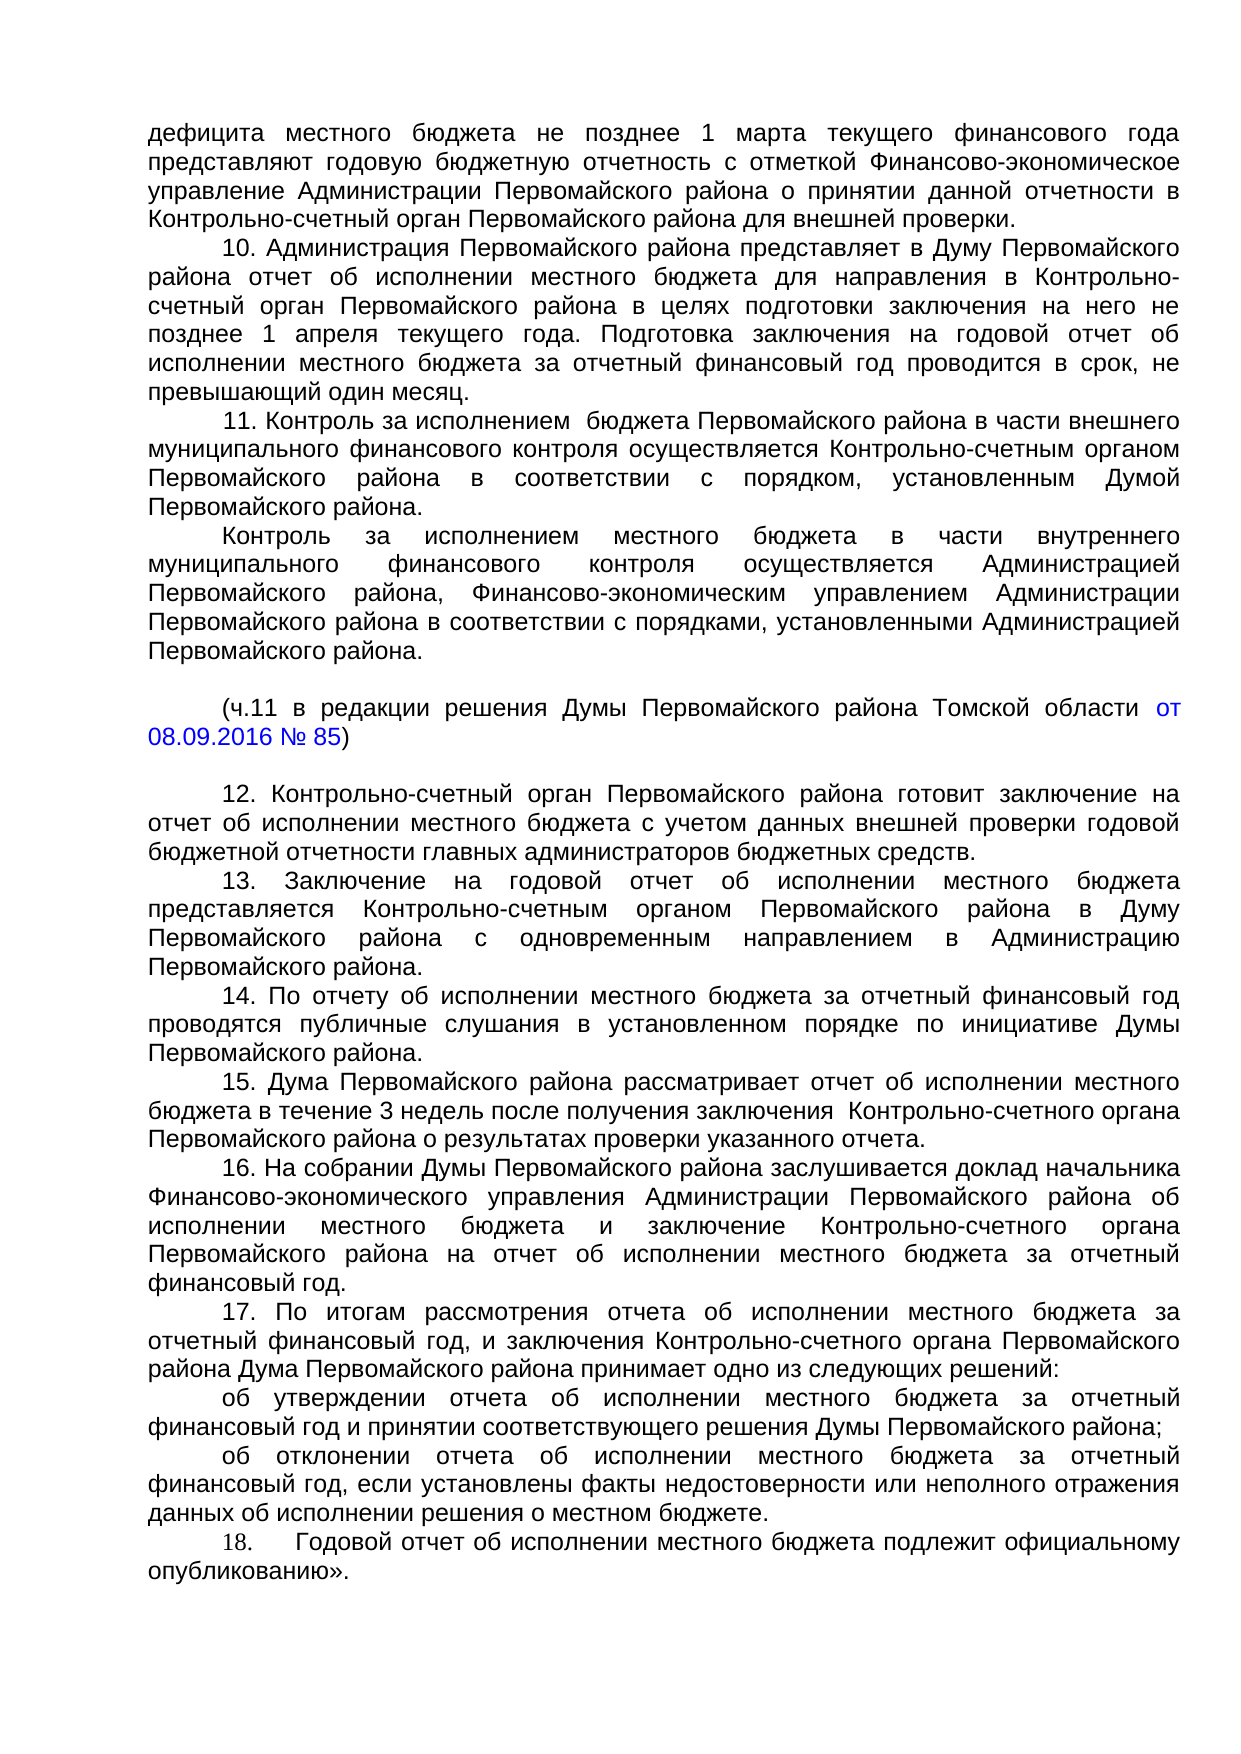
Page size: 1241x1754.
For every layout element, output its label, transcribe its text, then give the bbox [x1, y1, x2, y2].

text 14. По отчету об исполнении местного бюджета за отчетный финансовый год проводятся публичные слушания в установленном порядке по инициативе Думы Первомайского района. [148, 981, 1181, 1067]
text 16. На собрании Думы Первомайского района заслушивается доклад начальника Финансово-экономического управления Администрации Первомайского района об исполнении местного бюджета и заключение Контрольно-счетного органа Первомайского района на отчет об исполнении местного бюджета за отчетный финансовый год. [148, 1153, 1181, 1297]
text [148, 118, 1181, 233]
text Контроль за исполнением местного бюджета в части внутреннего муниципального финансового контроля осуществляется Администрацией Первомайского района, Финансово-экономическим управлением Администрации Первомайского района в соответствии с порядками, установленными Администрацией Первомайского района. [148, 521, 1181, 664]
text 17. По итогам рассмотрения отчета об исполнении местного бюджета за отчетный финансовый год, и заключения Контрольно-счетного органа Первомайского района Дума Первомайского района принимает одно из следующих решений: [148, 1297, 1181, 1383]
text об утверждении отчета об исполнении местного бюджета за отчетный финансовый год и принятии соответствующего решения Думы Первомайского района; [148, 1383, 1181, 1441]
text 12. Контрольно-счетный орган Первомайского района готовит заключение на отчет об исполнении местного бюджета с учетом данных внешней проверки годовой бюджетной отчетности главных администраторов бюджетных средств. [148, 779, 1181, 866]
text об отклонении отчета об исполнении местного бюджета за отчетный финансовый год, если установлены факты недостоверности или неполного отражения данных об исполнении решения о местном бюджете. [148, 1441, 1181, 1527]
text 15. Дума Первомайского района рассматривает отчет об исполнении местного бюджета в течение 3 недель после получения заключения Контрольно-счетного органа Первомайского района о результатах проверки указанного отчета. [148, 1067, 1181, 1153]
text (ч.11 в редакции решения Думы Первомайского района Томской области от 08.09.2016 № 85) [148, 693, 1181, 751]
text 11. Контроль за исполнением бюджета Первомайского района в части внешнего муниципального финансового контроля осуществляется Контрольно-счетным органом Первомайского района в соответствии с порядком, установленным Думой Первомайского района. [148, 406, 1181, 521]
list Годовой отчет об исполнении местного бюджета подлежит официальному опубликованию». [148, 1527, 1181, 1584]
text 13. Заключение на годовой отчет об исполнении местного бюджета представляется Контрольно-счетным органом Первомайского района в Думу Первомайского района с одновременным направлением в Администрацию Первомайского района. [148, 866, 1181, 981]
text 10. Администрация Первомайского района представляет в Думу Первомайского района отчет об исполнении местного бюджета для направления в Контрольно-счетный орган Первомайского района в целях подготовки заключения на него не позднее 1 апреля текущего года. Подготовка заключения на годовой отчет об исполнении местного бюджета за отчетный финансовый год проводится в срок, не превышающий один месяц. [148, 233, 1181, 406]
